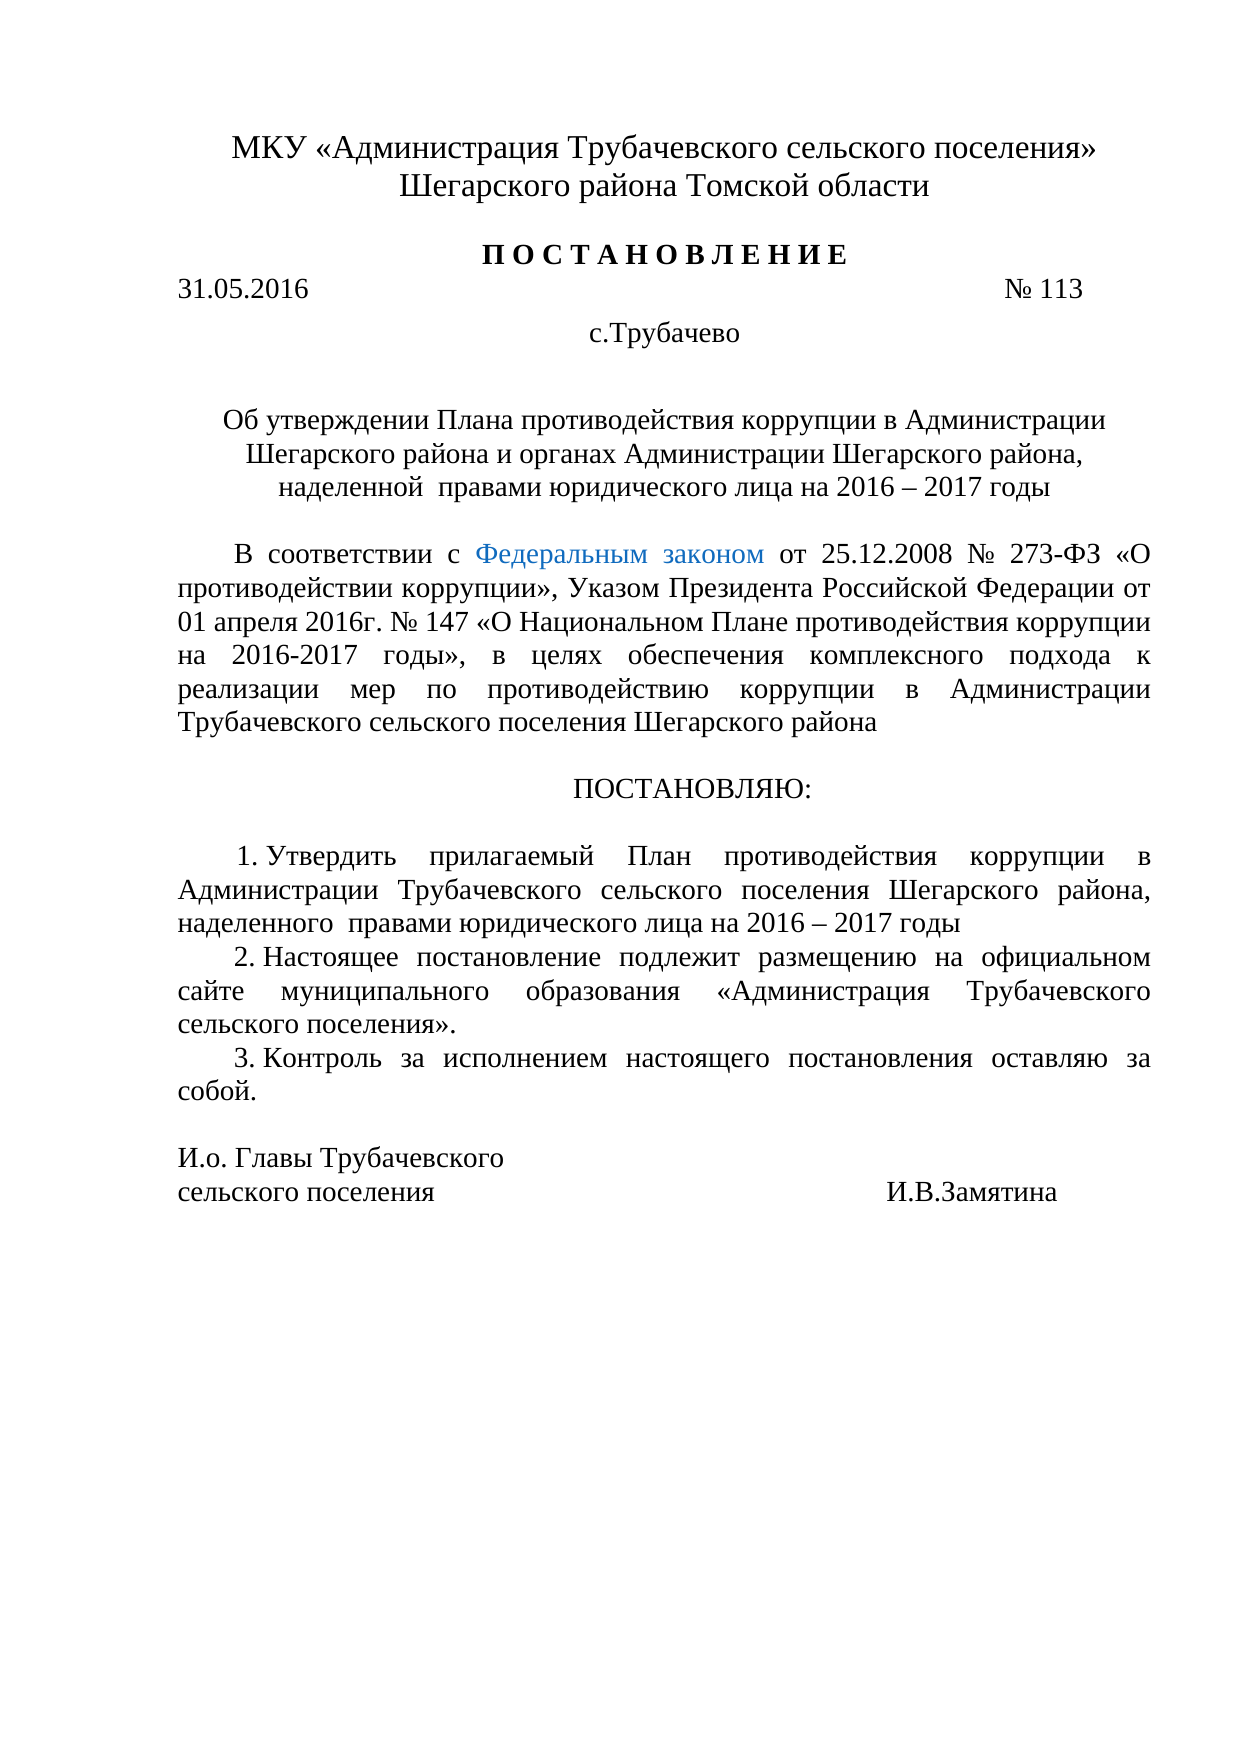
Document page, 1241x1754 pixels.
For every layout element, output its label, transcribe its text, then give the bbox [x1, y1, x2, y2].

text 2. Настоящее постановление подлежит размещению на официальном сайте муниципального образования «Администрация Трубачевского сельского поселения». [177, 939, 1152, 1040]
text П О С Т А Н О В Л Е Н И Е [177, 237, 1152, 271]
text сельского поселения И.В.Замятина [177, 1174, 1152, 1207]
text В соответствии с Федеральным законом от 25.12.2008 № 273-ФЗ «О противодействии коррупции», Указом Президента Российской Федерации от 01 апреля 2016г. № 147 «О Национальном Плане противодействия коррупции на 2016-2017 годы», в целях обеспечения комплексного подхода к реализации мер по противодействию коррупции в Администрации Трубачевского сельского поселения Шегарского района [177, 537, 1152, 738]
text 1. Утвердить прилагаемый План противодействия коррупции в Администрации Трубачевского сельского поселения Шегарского района, наделенного правами юридического лица на 2016 – 2017 годы [177, 838, 1152, 939]
text Об утверждении Плана противодействия коррупции в Администрации Шегарского района и органах Администрации Шегарского района, наделенной правами юридического лица на 2016 – 2017 годы [177, 402, 1152, 503]
text Шегарского района Томской области [177, 165, 1152, 204]
text 31.05.2016 № 113 [177, 271, 1152, 304]
text 3. Контроль за исполнением настоящего постановления оставляю за собой. [177, 1040, 1152, 1107]
text ПОСТАНОВЛЯЮ: [177, 771, 1152, 805]
text И.о. Главы Трубачевского [177, 1140, 1152, 1174]
text с.Трубачево [177, 315, 1152, 348]
text МКУ «Администрация Трубачевского сельского поселения» [177, 127, 1152, 165]
